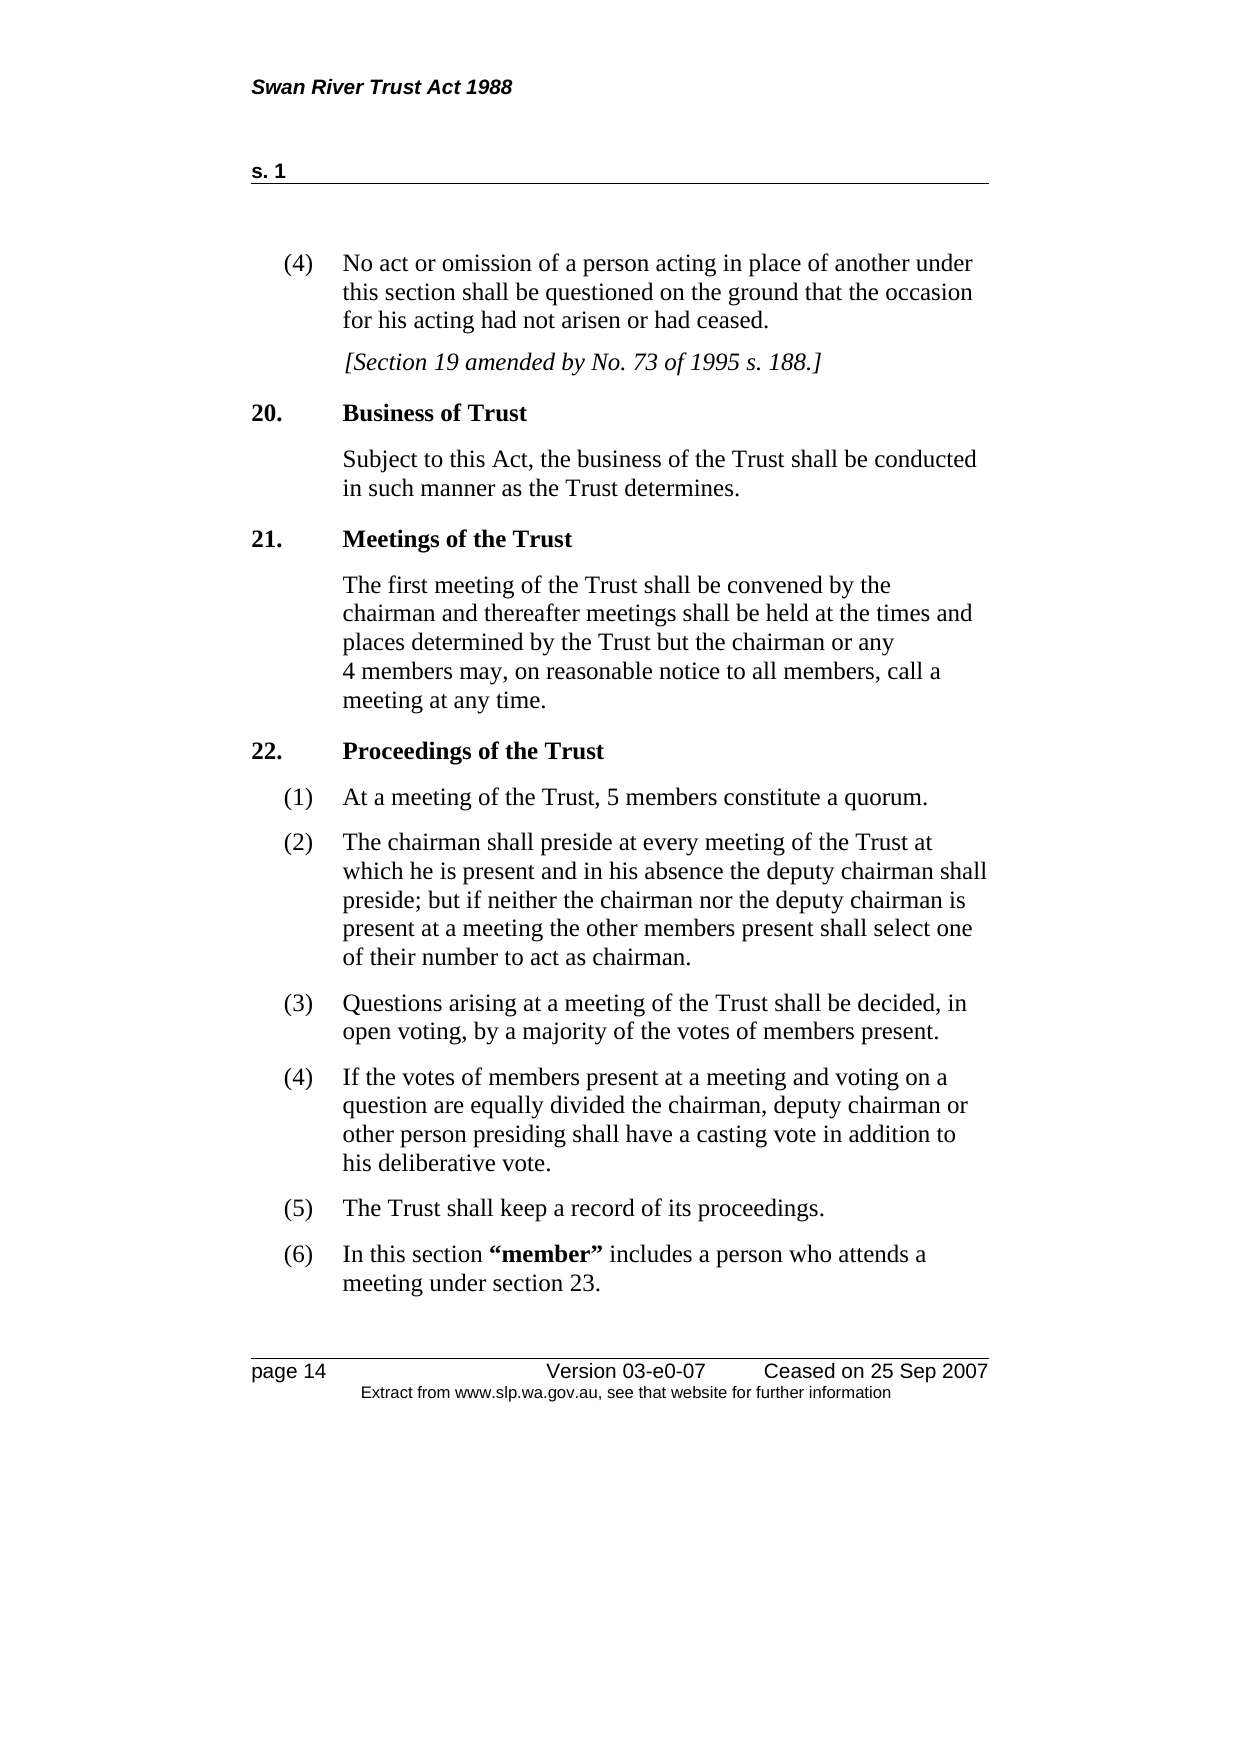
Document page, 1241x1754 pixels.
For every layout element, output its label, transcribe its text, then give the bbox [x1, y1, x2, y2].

text (3) Questions arising at a meeting of the Trust shall be decided, in open voting, by a majority of the votes of members present. [251, 988, 989, 1045]
text (1) At a meeting of the Trust, 5 members constitute a quorum. [251, 782, 989, 811]
text [Section 19 amended by No. 73 of 1995 s. 188.] [251, 347, 989, 376]
subtitle 20. Business of Trust [251, 398, 989, 427]
text (2) The chairman shall preside at every meeting of the Trust at which he is present and in his absence the deputy chairman shall preside; but if neither the chairman nor the deputy chairman is present at a meeting the other members present shall select one of their number to act as chairman. [251, 827, 989, 971]
text Subject to this Act, the business of the Trust shall be conducted in such manner as the Trust determines. [251, 444, 989, 501]
subtitle 21. Meetings of the Trust [251, 524, 989, 553]
subtitle 22. Proceedings of the Trust [251, 736, 989, 765]
text The first meeting of the Trust shall be convened by the chairman and thereafter meetings shall be held at the times and places determined by the Trust but the chairman or any 4 members may, on reasonable notice to all members, call a meeting at any time. [251, 570, 989, 713]
text (4) No act or omission of a person acting in place of another under this section shall be questioned on the ground that the occasion for his acting had not arisen or had ceased. [251, 248, 989, 334]
text (4) If the votes of members present at a meeting and voting on a question are equally divided the chairman, deputy chairman or other person presiding shall have a casting vote in addition to his deliberative vote. [251, 1062, 989, 1177]
text (6) In this section “member” includes a person who attends a meeting under section 23. [251, 1239, 989, 1296]
text (5) The Trust shall keep a record of its proceedings. [251, 1193, 989, 1222]
